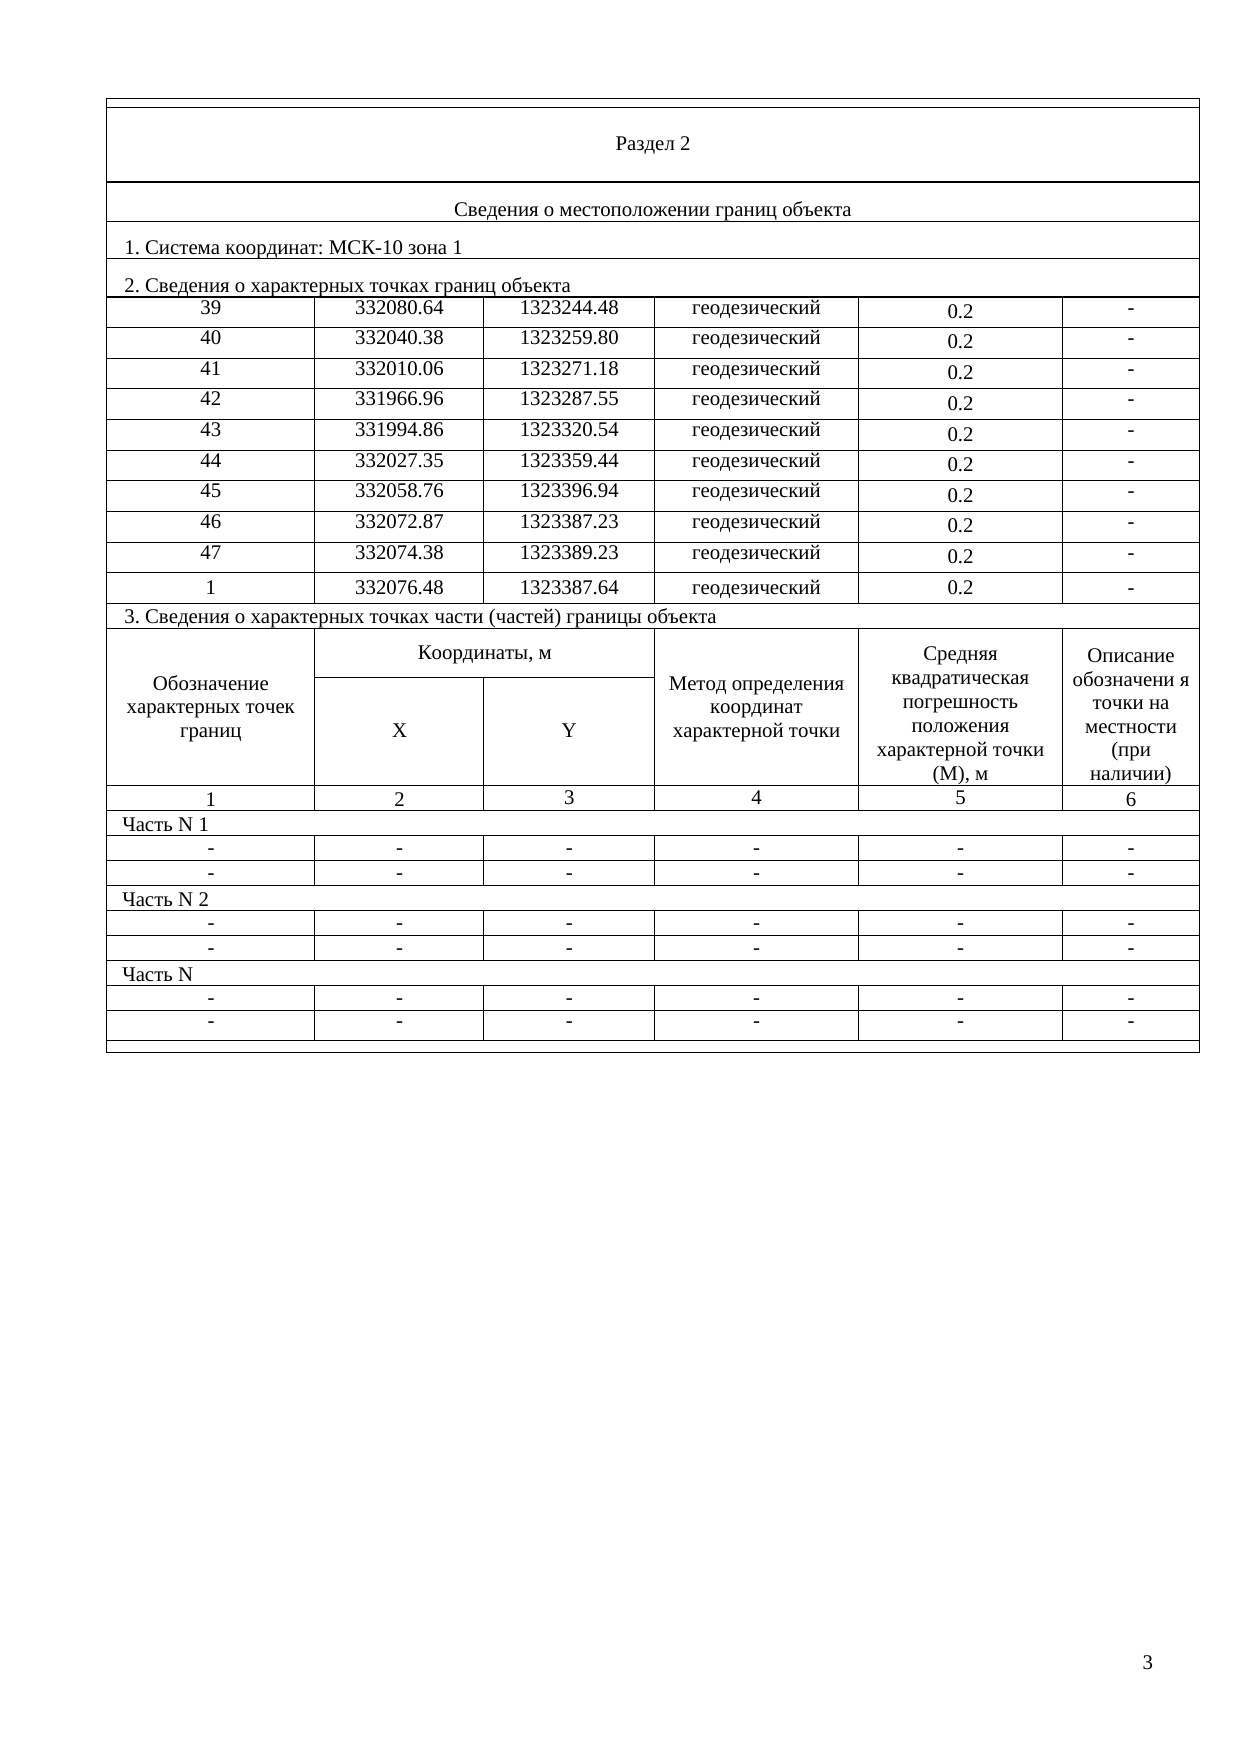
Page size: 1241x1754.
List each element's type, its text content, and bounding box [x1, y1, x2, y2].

table_cell Метод определения координат характерной точки [655, 629, 858, 785]
table_cell геодезический [655, 298, 858, 327]
table_cell геодезический [655, 420, 858, 449]
table_cell - [1063, 543, 1199, 572]
table_cell 1323271.18 [484, 359, 654, 388]
table_cell 332010.06 [315, 359, 483, 388]
table_cell 1323389.23 [484, 543, 654, 572]
table_cell 1323396.94 [484, 481, 654, 511]
table_cell 332076.48 [315, 573, 483, 603]
table_cell - [1063, 481, 1199, 511]
table_cell - [1063, 328, 1199, 357]
table_cell Часть N [107, 961, 1199, 985]
table_cell 1 [107, 786, 314, 810]
table_cell - [859, 911, 1062, 935]
table_cell - [315, 1011, 483, 1039]
table_cell 2 [315, 786, 483, 810]
table_cell 1323387.23 [484, 512, 654, 542]
table_cell Часть N 2 [107, 886, 1199, 910]
table_cell 43 [107, 420, 314, 449]
table_cell - [1063, 836, 1199, 860]
table_cell - [859, 861, 1062, 885]
table_cell 332080.64 [315, 298, 483, 327]
table_cell 1323320.54 [484, 420, 654, 449]
table_cell геодезический [655, 359, 858, 388]
table_cell 0.2 [859, 573, 1062, 603]
table_cell 44 [107, 451, 314, 480]
table_cell - [1063, 451, 1199, 480]
table_cell 331966.96 [315, 389, 483, 419]
table_cell - [859, 1011, 1062, 1039]
table_cell - [315, 986, 483, 1010]
table_cell 0.2 [859, 420, 1062, 449]
table_cell - [655, 936, 858, 960]
table_cell 332027.35 [315, 451, 483, 480]
table_cell - [107, 861, 314, 885]
table_cell Сведения о местоположении границ объекта [107, 183, 1199, 221]
table_cell Обозначение характерных точек границ [107, 629, 314, 785]
table_cell - [484, 936, 654, 960]
table_cell - [1063, 512, 1199, 542]
table_cell - [1063, 1011, 1199, 1039]
table_cell 0.2 [859, 359, 1062, 388]
table_cell - [107, 936, 314, 960]
table_cell 4 [655, 786, 858, 810]
table_cell Описание обозначени я точки на местности (при наличии) [1063, 629, 1199, 785]
table_cell Y [484, 678, 654, 785]
table_cell - [1063, 861, 1199, 885]
table_cell геодезический [655, 451, 858, 480]
table_cell - [315, 911, 483, 935]
table_cell геодезический [655, 512, 858, 542]
table_cell 3 [484, 786, 654, 810]
table_cell - [655, 836, 858, 860]
table_cell 332074.38 [315, 543, 483, 572]
table_cell 1323359.44 [484, 451, 654, 480]
table_cell 5 [859, 786, 1062, 810]
table_cell 3. Сведения о характерных точках части (частей) границы объекта [107, 604, 1199, 628]
table_cell 40 [107, 328, 314, 357]
table_cell 0.2 [859, 543, 1062, 572]
table_cell - [1063, 911, 1199, 935]
table_cell - [484, 986, 654, 1010]
table_cell - [1063, 420, 1199, 449]
table_cell - [1063, 986, 1199, 1010]
table_cell 46 [107, 512, 314, 542]
table_cell 332040.38 [315, 328, 483, 357]
table_cell - [859, 986, 1062, 1010]
table_cell 332058.76 [315, 481, 483, 511]
table_cell 39 [107, 298, 314, 327]
table_cell Координаты, м [315, 629, 654, 677]
table_cell - [1063, 298, 1199, 327]
table_cell - [315, 836, 483, 860]
table_cell 0.2 [859, 328, 1062, 357]
table_cell геодезический [655, 573, 858, 603]
table_cell 1323259.80 [484, 328, 654, 357]
table_cell - [655, 861, 858, 885]
table_cell - [107, 911, 314, 935]
table_cell Часть N 1 [107, 811, 1199, 835]
table_cell Х [315, 678, 483, 785]
table_cell - [1063, 573, 1199, 603]
table_cell 1. Система координат: МСК-10 зона 1 [107, 222, 1199, 258]
table_cell 41 [107, 359, 314, 388]
table_cell - [315, 861, 483, 885]
table_cell - [107, 986, 314, 1010]
table_cell - [1063, 359, 1199, 388]
table_cell 1323387.64 [484, 573, 654, 603]
table_cell 42 [107, 389, 314, 419]
table_cell 1323244.48 [484, 298, 654, 327]
table_header Раздел 2 [107, 108, 1199, 181]
table_cell 6 [1063, 786, 1199, 810]
table_cell - [484, 1011, 654, 1039]
table_cell 0.2 [859, 481, 1062, 511]
table_cell - [655, 1011, 858, 1039]
table_cell 1323287.55 [484, 389, 654, 419]
table_cell - [315, 936, 483, 960]
table_cell 332072.87 [315, 512, 483, 542]
table_cell геодезический [655, 481, 858, 511]
table_cell - [859, 836, 1062, 860]
table_cell - [107, 836, 314, 860]
table_cell - [1063, 389, 1199, 419]
table_cell геодезический [655, 328, 858, 357]
table_cell 0.2 [859, 451, 1062, 480]
table_cell геодезический [655, 389, 858, 419]
table_cell 2. Сведения о характерных точках границ объекта [107, 259, 1199, 296]
table_cell 1 [107, 573, 314, 603]
table_cell 0.2 [859, 512, 1062, 542]
table_cell - [107, 1011, 314, 1039]
table_cell - [1063, 936, 1199, 960]
table_cell - [484, 911, 654, 935]
table_cell геодезический [655, 543, 858, 572]
table_cell 0.2 [859, 298, 1062, 327]
table_cell 45 [107, 481, 314, 511]
table_cell Средняя квадратическая погрешность положения характерной точки (М), м [859, 629, 1062, 785]
table_cell - [484, 836, 654, 860]
table_cell - [655, 911, 858, 935]
table_cell 0.2 [859, 389, 1062, 419]
table_cell 47 [107, 543, 314, 572]
table_cell - [859, 936, 1062, 960]
table_cell 331994.86 [315, 420, 483, 449]
table_cell - [484, 861, 654, 885]
table_cell - [655, 986, 858, 1010]
